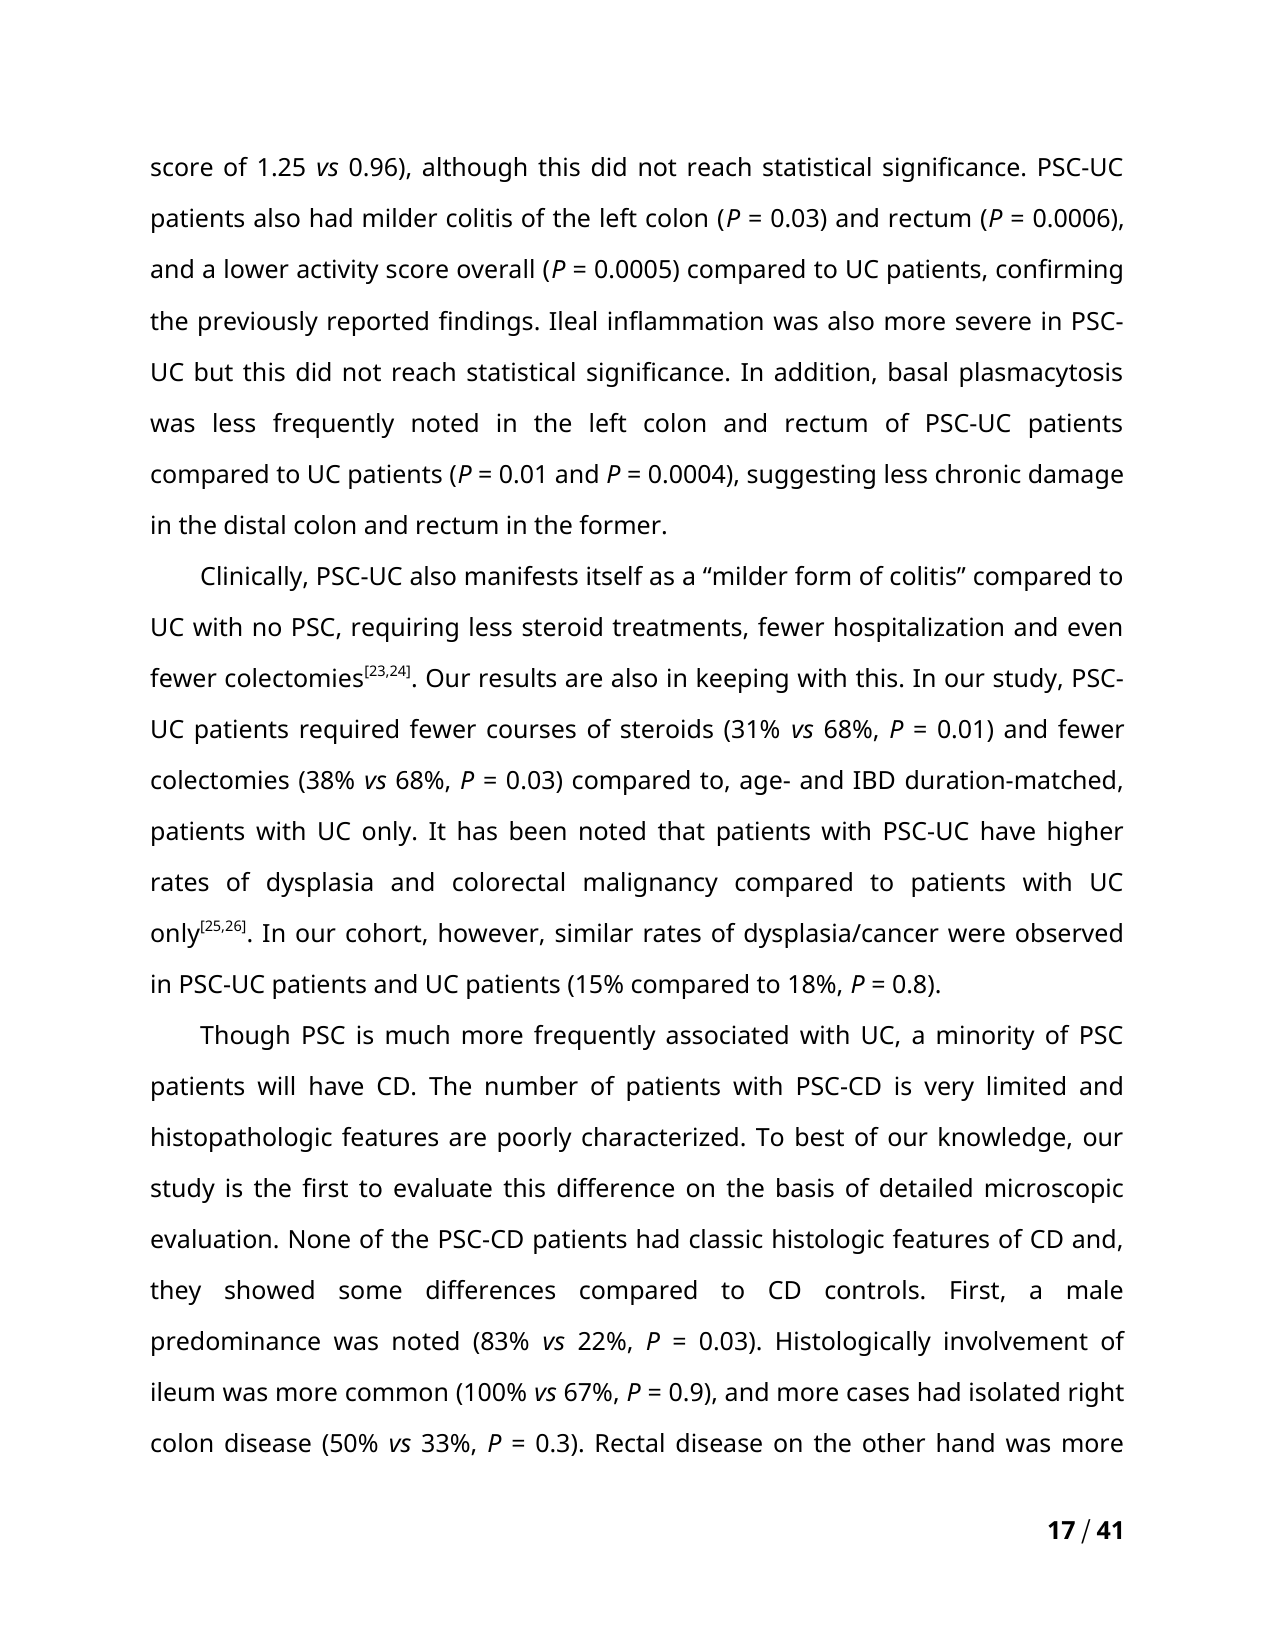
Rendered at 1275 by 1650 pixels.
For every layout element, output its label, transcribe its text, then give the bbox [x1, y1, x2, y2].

text Clinically, PSC-UC also manifests itself as a “milder form of colitis” compared to UC with no PSC, requiring less steroid treatments, fewer hospitalization and even fewer colectomies[23,24]. Our results are also in keeping with this. In our study, PSC-UC patients required fewer courses of steroids (31% vs 68%, P = 0.01) and fewer colectomies (38% vs 68%, P = 0.03) compared to, age- and IBD duration-matched, patients with UC only. It has been noted that patients with PSC-UC have higher rates of dysplasia and colorectal malignancy compared to patients with UC only[25,26]. In our cohort, however, similar rates of dysplasia/cancer were observed in PSC-UC patients and UC patients (15% compared to 18%, P = 0.8). [150, 558, 1125, 1001]
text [150, 1018, 1125, 1460]
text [150, 150, 1125, 541]
